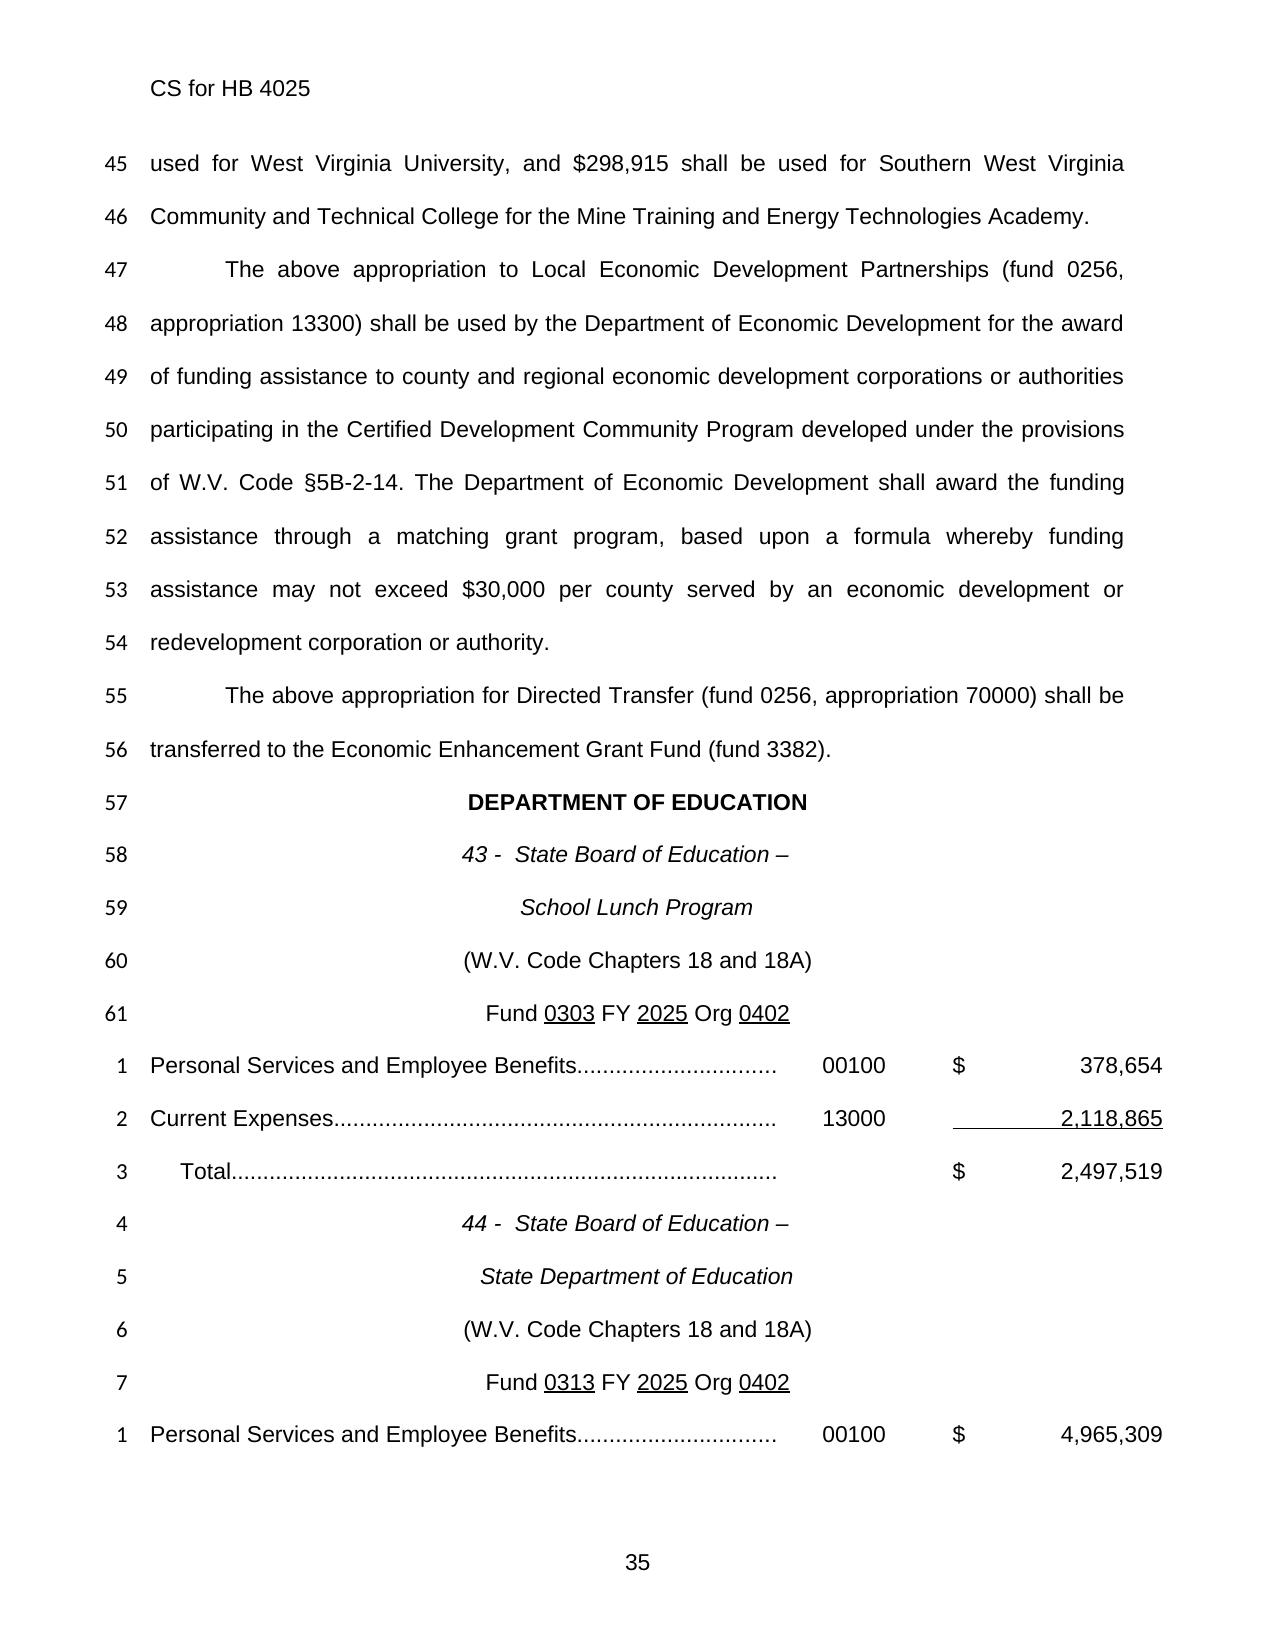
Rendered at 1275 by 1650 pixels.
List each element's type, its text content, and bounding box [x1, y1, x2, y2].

text Current Expenses 13000 2,118,865 [150, 1105, 1125, 1131]
text State Department of Education [150, 1263, 1125, 1289]
text (W.V. Code Chapters 18 and 18A) [150, 947, 1125, 973]
text Personal Services and Employee Benefits 00100 $ 378,654 [150, 1052, 1125, 1079]
list State Board of Education – [150, 841, 1125, 868]
text (W.V. Code Chapters 18 and 18A) [150, 1316, 1125, 1342]
text Fund 0313 FY 2025 Org 0402 [150, 1368, 1125, 1395]
text Personal Services and Employee Benefits 00100 $ 4,965,309 [150, 1421, 1125, 1448]
list State Board of Education – [150, 1210, 1125, 1237]
text DEPARTMENT OF EDUCATION [150, 789, 1125, 815]
text Fund 0303 FY 2025 Org 0402 [150, 999, 1125, 1026]
text The above appropriation to Local Economic Development Partnerships (fund 0256, appropriation 13300) shall be used by the Department of Economic Development for the award of funding assistance to county and regional economic development corporations or authorities participating in the Certified Development Community Program developed under the provisions of W.V. Code §5B-2-14. The Department of Economic Development shall award the funding assistance through a matching grant program, based upon a formula whereby funding assistance may not exceed $30,000 per county served by an economic development or redevelopment corporation or authority. [150, 256, 1125, 655]
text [150, 150, 1125, 229]
text School Lunch Program [150, 894, 1125, 921]
text The above appropriation for Directed Transfer (fund 0256, appropriation 70000) shall be transferred to the Economic Enhancement Grant Fund (fund 3382). [150, 682, 1125, 762]
text Total $ 2,497,519 [150, 1158, 1125, 1184]
